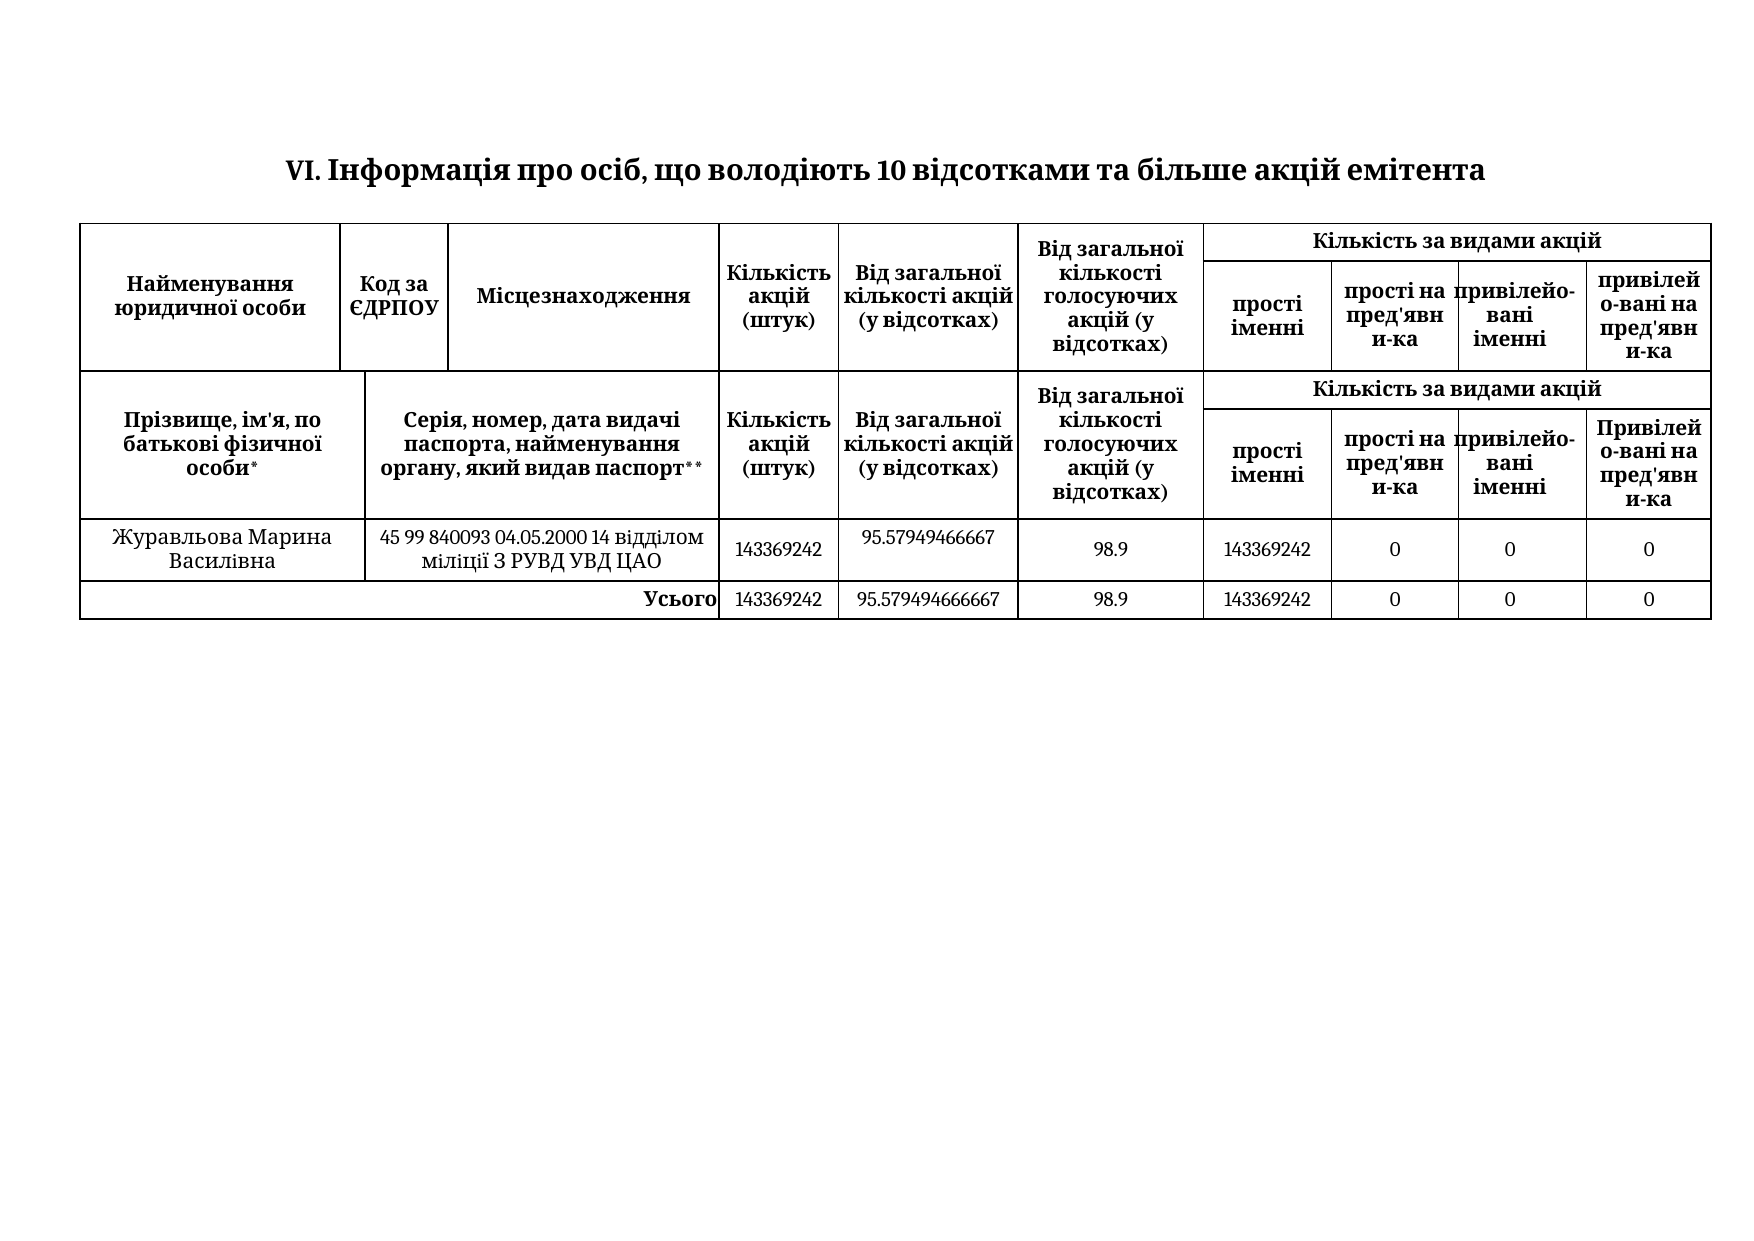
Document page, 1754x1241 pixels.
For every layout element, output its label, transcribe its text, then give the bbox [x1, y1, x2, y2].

table_cell Привілейо-вані на пред'явни-ка [1587, 410, 1710, 518]
table_header Від загальної кількості акцій (у відсотках) [839, 224, 1017, 370]
table_cell привілейо-вані на пред'явни-ка [1587, 262, 1710, 370]
table_header Найменування юридичної особи [81, 224, 339, 370]
table_cell Від загальної кількості акцій (у відсотках) [839, 372, 1017, 518]
table_header Код за ЄДРПОУ [341, 224, 447, 370]
table_cell 143369242 [720, 520, 838, 580]
table_cell прості іменні [1204, 410, 1331, 518]
table_cell Серія, номер, дата видачі паспорта, найменування органу, який видав паспорт** [366, 372, 718, 518]
table_cell Від загальної кількості голосуючих акцій (у відсотках) [1019, 372, 1203, 518]
table_cell 0 [1459, 520, 1586, 580]
table_cell 98.9 [1019, 520, 1203, 580]
table_cell Кількість за видами акцій [1204, 372, 1710, 408]
table_cell 143369242 [720, 582, 838, 618]
table_cell 0 [1459, 582, 1586, 618]
table_cell 0 [1587, 520, 1710, 580]
table_cell Прізвище, ім'я, по батькові фізичної особи* [81, 372, 364, 518]
table_header VI. Інформація про осіб, що володіють 10 відсотками та більше акцій емітента [80, 148, 1692, 222]
table_cell 143369242 [1204, 582, 1331, 618]
table_cell привілейо-вані іменні [1459, 262, 1586, 370]
table_header Кількість акцій (штук) [720, 224, 838, 370]
table_cell Усього [81, 582, 718, 618]
table_cell прості на пред'явни-ка [1332, 410, 1458, 518]
table_cell 0 [1332, 582, 1458, 618]
table_header Від загальної кількості голосуючих акцій (у відсотках) [1019, 224, 1203, 370]
table_cell 95.57949466667 [839, 520, 1017, 580]
table_cell Журавльова Марина Василiвна [81, 520, 364, 580]
table_cell прості на пред'явни-ка [1332, 262, 1458, 370]
table_cell 0 [1332, 520, 1458, 580]
table_cell привілейо-вані іменні [1459, 410, 1586, 518]
table_cell Кількість акцій (штук) [720, 372, 838, 518]
table_cell 143369242 [1204, 520, 1331, 580]
table_cell 0 [1587, 582, 1710, 618]
table_cell 45 99 840093 04.05.2000 14 вiддiлом мiлiцiї З РУВД УВД ЦАО [366, 520, 718, 580]
table_header Місцезнаходження [449, 224, 718, 370]
table_cell 98.9 [1019, 582, 1203, 618]
table_cell прості іменні [1204, 262, 1331, 370]
table_header Кількість за видами акцій [1204, 224, 1710, 260]
table_cell 95.579494666667 [839, 582, 1017, 618]
